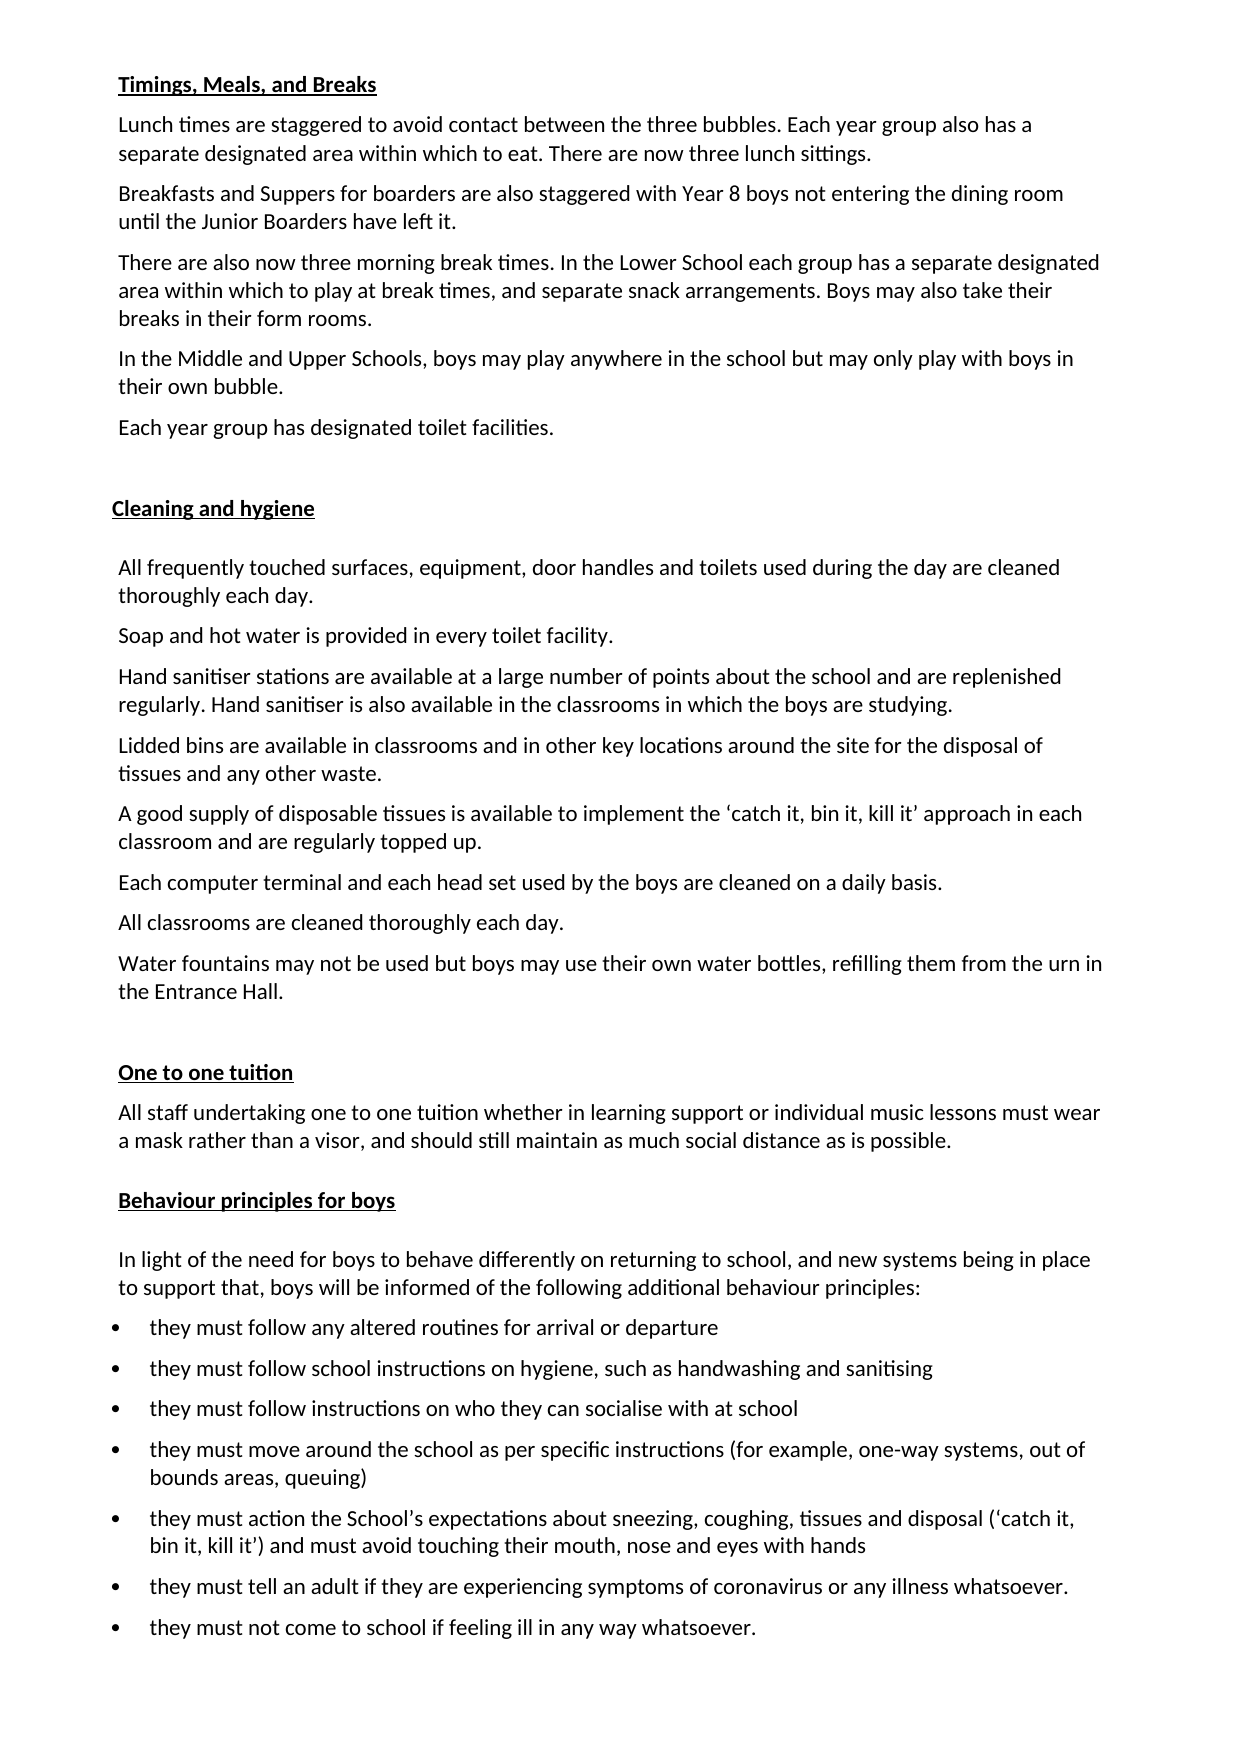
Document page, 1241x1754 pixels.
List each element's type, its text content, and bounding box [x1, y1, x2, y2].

text Water fountains may not be used but boys may use their own water bottles, refilling them from the urn in the Entrance Hall. [118, 949, 1107, 1005]
text Breakfasts and Suppers for boarders are also staggered with Year 8 boys not entering the dining room until the Junior Boarders have left it. [118, 179, 1107, 235]
list they must follow school instructions on hygiene, such as handwashing and sanitising [112, 1354, 1107, 1382]
text Behaviour principles for boys [118, 1186, 1107, 1214]
text A good supply of disposable tissues is available to implement the ‘catch it, bin it, kill it’ approach in each classroom and are regularly topped up. [118, 799, 1107, 855]
text Lunch times are staggered to avoid contact between the three bubbles. Each year group also has a separate designated area within which to eat. There are now three lunch sittings. [118, 111, 1107, 167]
text All classrooms are cleaned thoroughly each day. [118, 908, 1107, 936]
text Lidded bins are available in classrooms and in other key locations around the site for the disposal of tissues and any other waste. [118, 731, 1107, 787]
list they must not come to school if feeling ill in any way whatsoever. [112, 1613, 1107, 1641]
text One to one tuition [118, 1058, 1107, 1086]
list they must move around the school as per specific instructions (for example, one-way systems, out of bounds areas, queuing) [112, 1435, 1107, 1491]
text All staff undertaking one to one tuition whether in learning support or individual music lessons must wear a mask rather than a visor, and should still maintain as much social distance as is possible. [118, 1098, 1107, 1154]
text There are also now three morning break times. In the Lower School each group has a separate designated area within which to play at break times, and separate snack arrangements. Boys may also take their breaks in their form rooms. [118, 248, 1107, 332]
text Soap and hot water is provided in every toilet facility. [118, 622, 1107, 650]
text Cleaning and hygiene [112, 494, 1107, 522]
text Each computer terminal and each head set used by the boys are cleaned on a daily basis. [118, 868, 1107, 896]
text Hand sanitiser stations are available at a large number of points about the school and are replenished regularly. Hand sanitiser is also available in the classrooms in which the boys are studying. [118, 662, 1107, 718]
text In light of the need for boys to behave differently on returning to school, and new systems being in place to support that, boys will be informed of the following additional behaviour principles: [118, 1245, 1107, 1301]
list they must action the School’s expectations about sneezing, coughing, tissues and disposal (‘catch it, bin it, kill it’) and must avoid touching their mouth, nose and eyes with hands [112, 1504, 1107, 1560]
text Timings, Meals, and Breaks [118, 70, 1107, 98]
list they must follow instructions on who they can socialise with at school [112, 1394, 1107, 1423]
text All frequently touched surfaces, equipment, door handles and toilets used during the day are cleaned thoroughly each day. [118, 553, 1107, 609]
list they must follow any altered routines for arrival or departure [112, 1313, 1107, 1342]
list they must tell an adult if they are experiencing symptoms of coronavirus or any illness whatsoever. [112, 1572, 1107, 1600]
text Each year group has designated toilet facilities. [118, 413, 1107, 441]
text In the Middle and Upper Schools, boys may play anywhere in the school but may only play with boys in their own bubble. [118, 344, 1107, 400]
